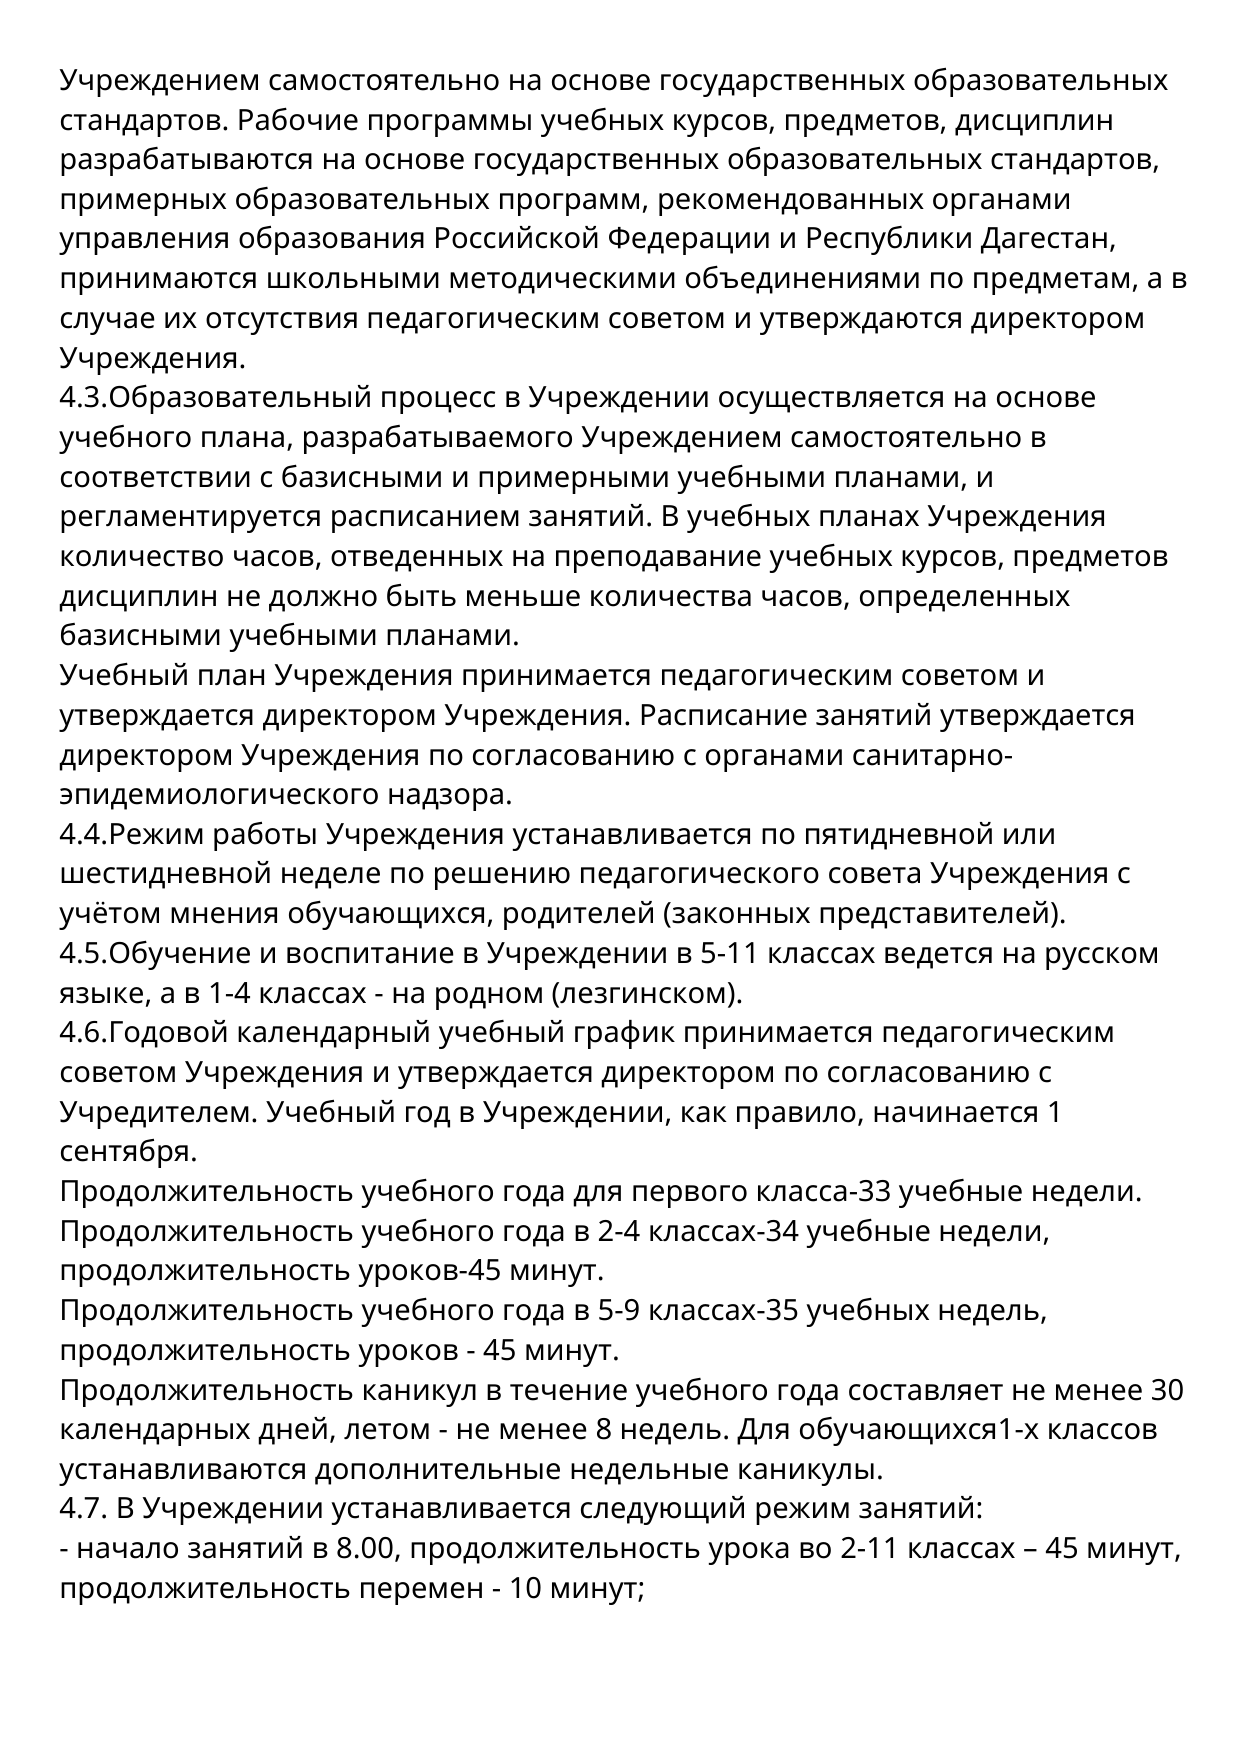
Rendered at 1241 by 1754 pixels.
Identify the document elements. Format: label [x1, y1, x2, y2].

text [59, 59, 1196, 1607]
